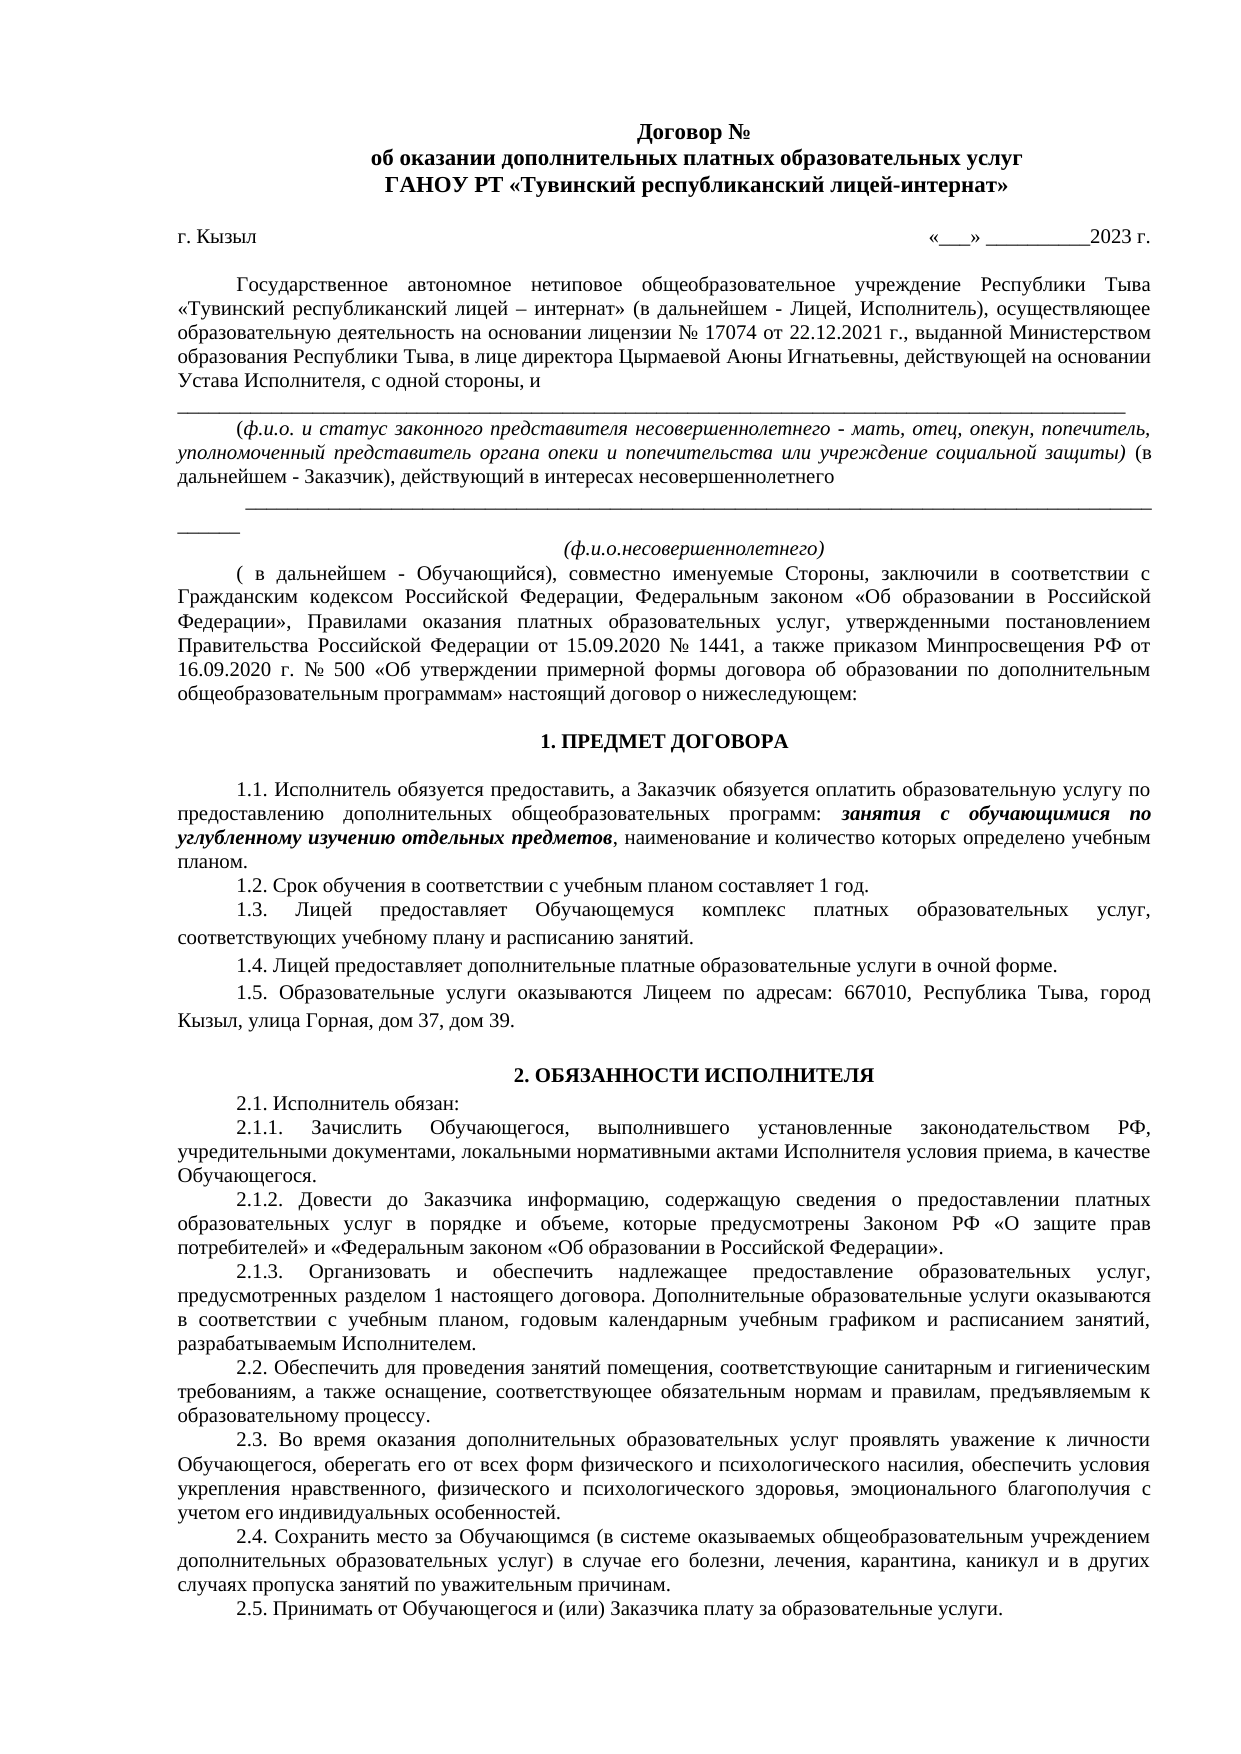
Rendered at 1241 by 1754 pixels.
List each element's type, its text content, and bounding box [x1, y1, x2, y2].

text _____________________________________________________________________________________________ [177, 488, 1152, 536]
text 1. ПРЕДМЕТ ДОГОВОРА [177, 729, 1152, 753]
text 2.1.3. Организовать и обеспечить надлежащее предоставление образовательных услуг, предусмотренных разделом 1 настоящего договора. Дополнительные образовательные услуги оказываются в соответствии с учебным планом, годовым календарным учебным графиком и расписанием занятий, разрабатываемым Исполнителем. [177, 1259, 1152, 1355]
text (ф.и.о. и статус законного представителя несовершеннолетнего - мать, отец, опекун, попечитель, уполномоченный представитель органа опеки и попечительства или учреждение социальной защиты) (в дальнейшем - Заказчик), действующий в интересах несовершеннолетнего [177, 416, 1152, 488]
text 2.1. Исполнитель обязан: [177, 1091, 1152, 1114]
text 2. ОБЯЗАННОСТИ ИСПОЛНИТЕЛЯ [177, 1063, 1152, 1087]
text 2.5. Принимать от Обучающегося и (или) Заказчика плату за образовательные услуги. [177, 1596, 1152, 1620]
text 1.1. Исполнитель обязуется предоставить, а Заказчик обязуется оплатить образовательную услугу по предоставлению дополнительных общеобразовательных программ: занятия с обучающимися по углубленному изучению отдельных предметов, наименование и количество которых определено учебным планом. [177, 777, 1152, 873]
text ГАНОУ РТ «Тувинский республиканский лицей-интернат» [177, 171, 1152, 197]
text об оказании дополнительных платных образовательных услуг [177, 144, 1152, 171]
text 1.4. Лицей предоставляет дополнительные платные образовательные услуги в очной форме. [177, 952, 1152, 977]
text Договор № [177, 118, 1152, 144]
text г. Кызыл «___» __________2023 г. [177, 223, 1152, 248]
text 2.1.1. Зачислить Обучающегося, выполнившего установленные законодательством РФ, учредительными документами, локальными нормативными актами Исполнителя условия приема, в качестве Обучающегося. [177, 1114, 1152, 1187]
text 1.5. Образовательные услуги оказываются Лицеем по адресам: 667010, Республика Тыва, город Кызыл, улица Горная, дом 37, дом 39. [177, 980, 1152, 1032]
text Государственное автономное нетиповое общеобразовательное учреждение Республики Тыва «Тувинский республиканский лицей – интернат» (в дальнейшем - Лицей, Исполнитель), осуществляющее образовательную деятельность на основании лицензии № 17074 от 22.12.2021 г., выданной Министерством образования Республики Тыва, в лице директора Цырмаевой Аюны Игнатьевны, действующей на основании Устава Исполнителя, с одной стороны, и [177, 272, 1152, 392]
text 2.1.2. Довести до Заказчика информацию, содержащую сведения о предоставлении платных образовательных услуг в порядке и объеме, которые предусмотрены Законом РФ «О защите прав потребителей» и «Федеральным законом «Об образовании в Российской Федерации». [177, 1187, 1152, 1259]
text 2.4. Сохранить место за Обучающимся (в системе оказываемых общеобразовательным учреждением дополнительных образовательных услуг) в случае его болезни, лечения, карантина, каникул и в других случаях пропуска занятий по уважительным причинам. [177, 1524, 1152, 1596]
text ( в дальнейшем - Обучающийся), совместно именуемые Стороны, заключили в соответствии с Гражданским кодексом Российской Федерации, Федеральным законом «Об образовании в Российской Федерации», Правилами оказания платных образовательных услуг, утвержденными постановлением Правительства Российской Федерации от 15.09.2020 № 1441, а также приказом Минпросвещения РФ от 16.09.2020 г. № 500 «Об утверждении примерной формы договора об образовании по дополнительным общеобразовательным программам» настоящий договор о нижеследующем: [177, 560, 1152, 705]
text 1.3. Лицей предоставляет Обучающемуся комплекс платных образовательных услуг, соответствующих учебному плану и расписанию занятий. [177, 897, 1152, 949]
text (ф.и.о.несовершеннолетнего) [177, 536, 1152, 560]
text 1.2. Срок обучения в соответствии с учебным планом составляет 1 год. [177, 873, 1152, 897]
text 2.3. Во время оказания дополнительных образовательных услуг проявлять уважение к личности Обучающегося, оберегать его от всех форм физического и психологического насилия, обеспечить условия укрепления нравственного, физического и психологического здоровья, эмоционального благополучия с учетом его индивидуальных особенностей. [177, 1427, 1152, 1524]
text ___________________________________________________________________________________________ [177, 392, 1152, 416]
text 2.2. Обеспечить для проведения занятий помещения, соответствующие санитарным и гигиеническим требованиям, а также оснащение, соответствующее обязательным нормам и правилам, предъявляемым к образовательному процессу. [177, 1355, 1152, 1427]
